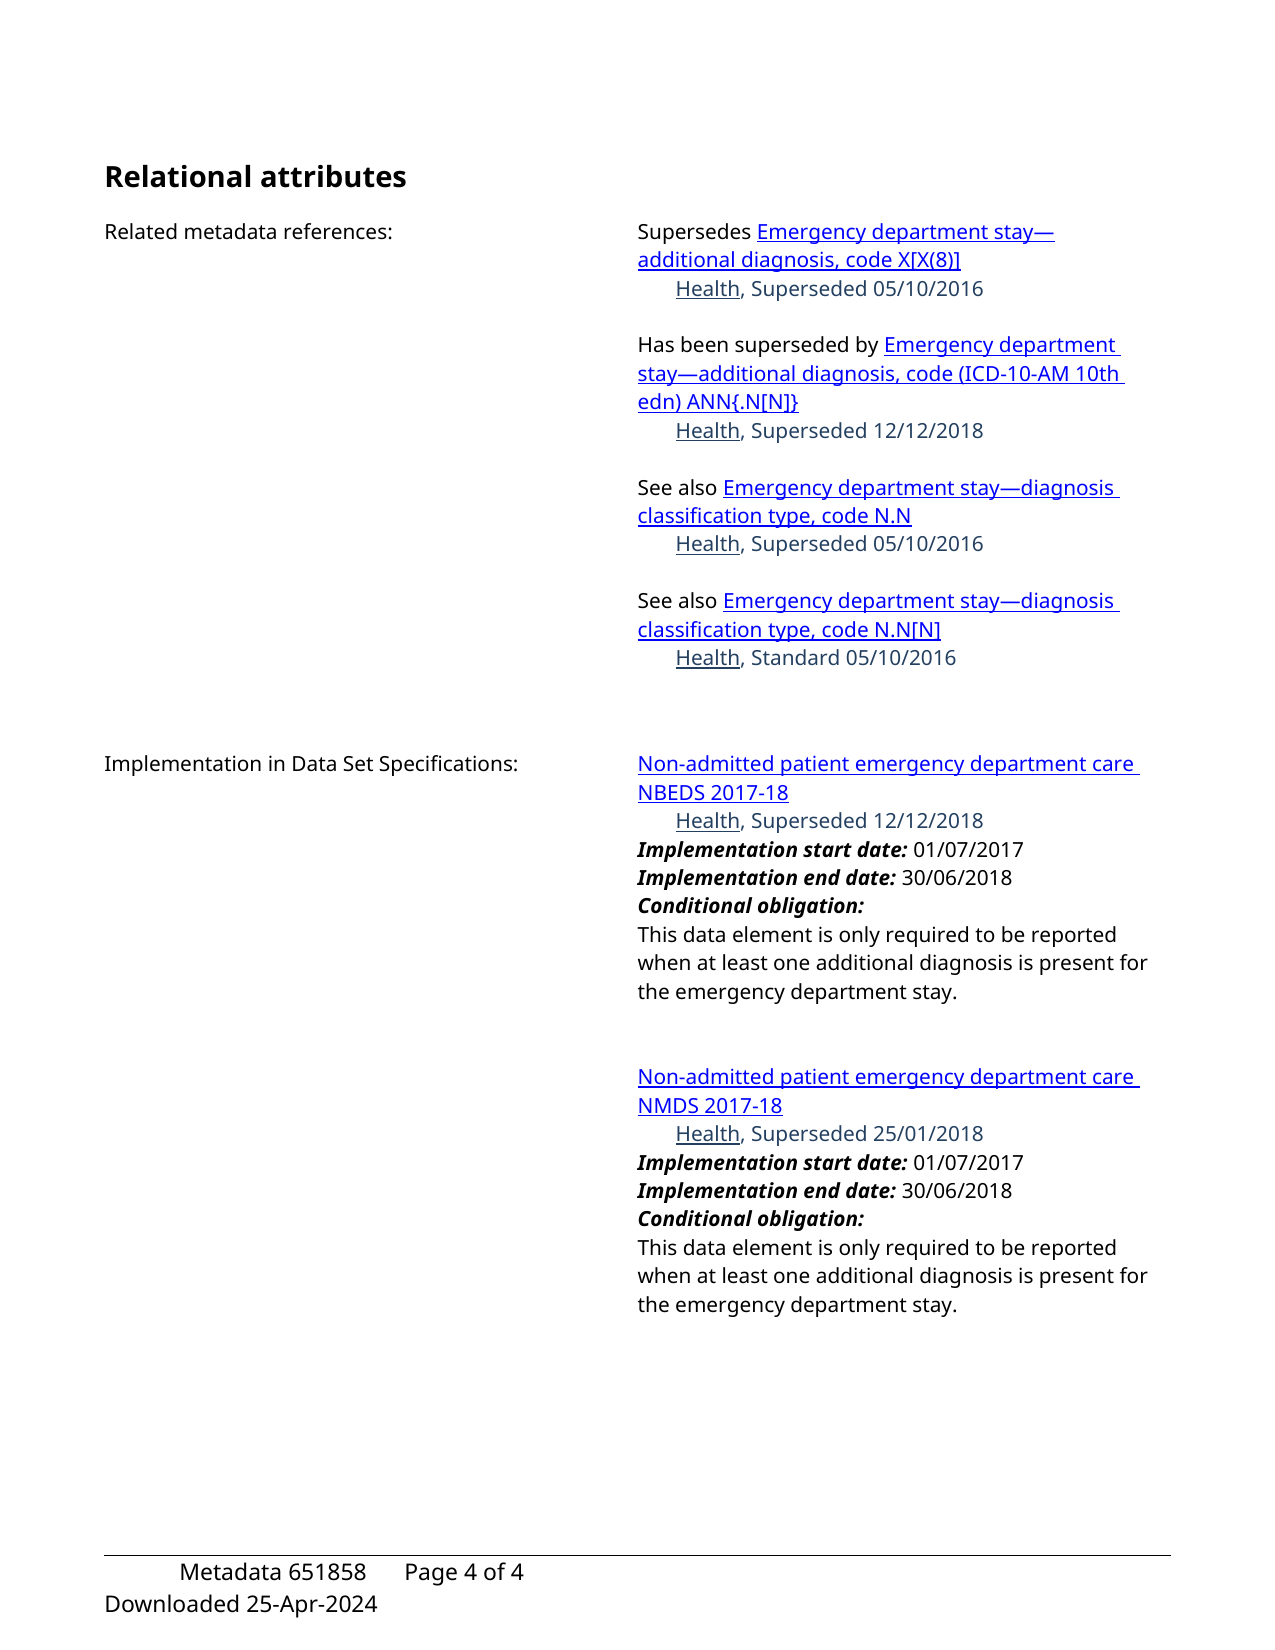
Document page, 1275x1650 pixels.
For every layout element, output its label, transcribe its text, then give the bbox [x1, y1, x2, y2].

table_cell Related metadata references: [93, 206, 626, 739]
table_cell Implementation in Data Set Specifications: [93, 739, 626, 1414]
table_cell Non-admitted patient emergency department care NBEDS 2017-18 Health, Superseded 12/12/2018 Implementation start date: 01/07/2017 Implementation end date: 30/06/2018 Conditional obligation: This data element is only required to be reported when at least one additional diagnosis is present for the emergency department stay. Non-admitted patient emergency department care NMDS 2017-18 Health, Superseded 25/01/2018 Implementation start date: 01/07/2017 Implementation end date: 30/06/2018 Conditional obligation: This data element is only required to be reported when at least one additional diagnosis is present for the emergency department stay. [626, 739, 1159, 1414]
table_cell Supersedes Emergency department stay—additional diagnosis, code X[X(8)] Health, Superseded 05/10/2016 Has been superseded by Emergency department stay—additional diagnosis, code (ICD-10-AM 10th edn) ANN{.N[N]} Health, Superseded 12/12/2018 See also Emergency department stay—diagnosis classification type, code N.N Health, Superseded 05/10/2016 See also Emergency department stay—diagnosis classification type, code N.N[N] Health, Standard 05/10/2016 [626, 206, 1159, 739]
table_cell Relational attributes [93, 110, 1159, 206]
